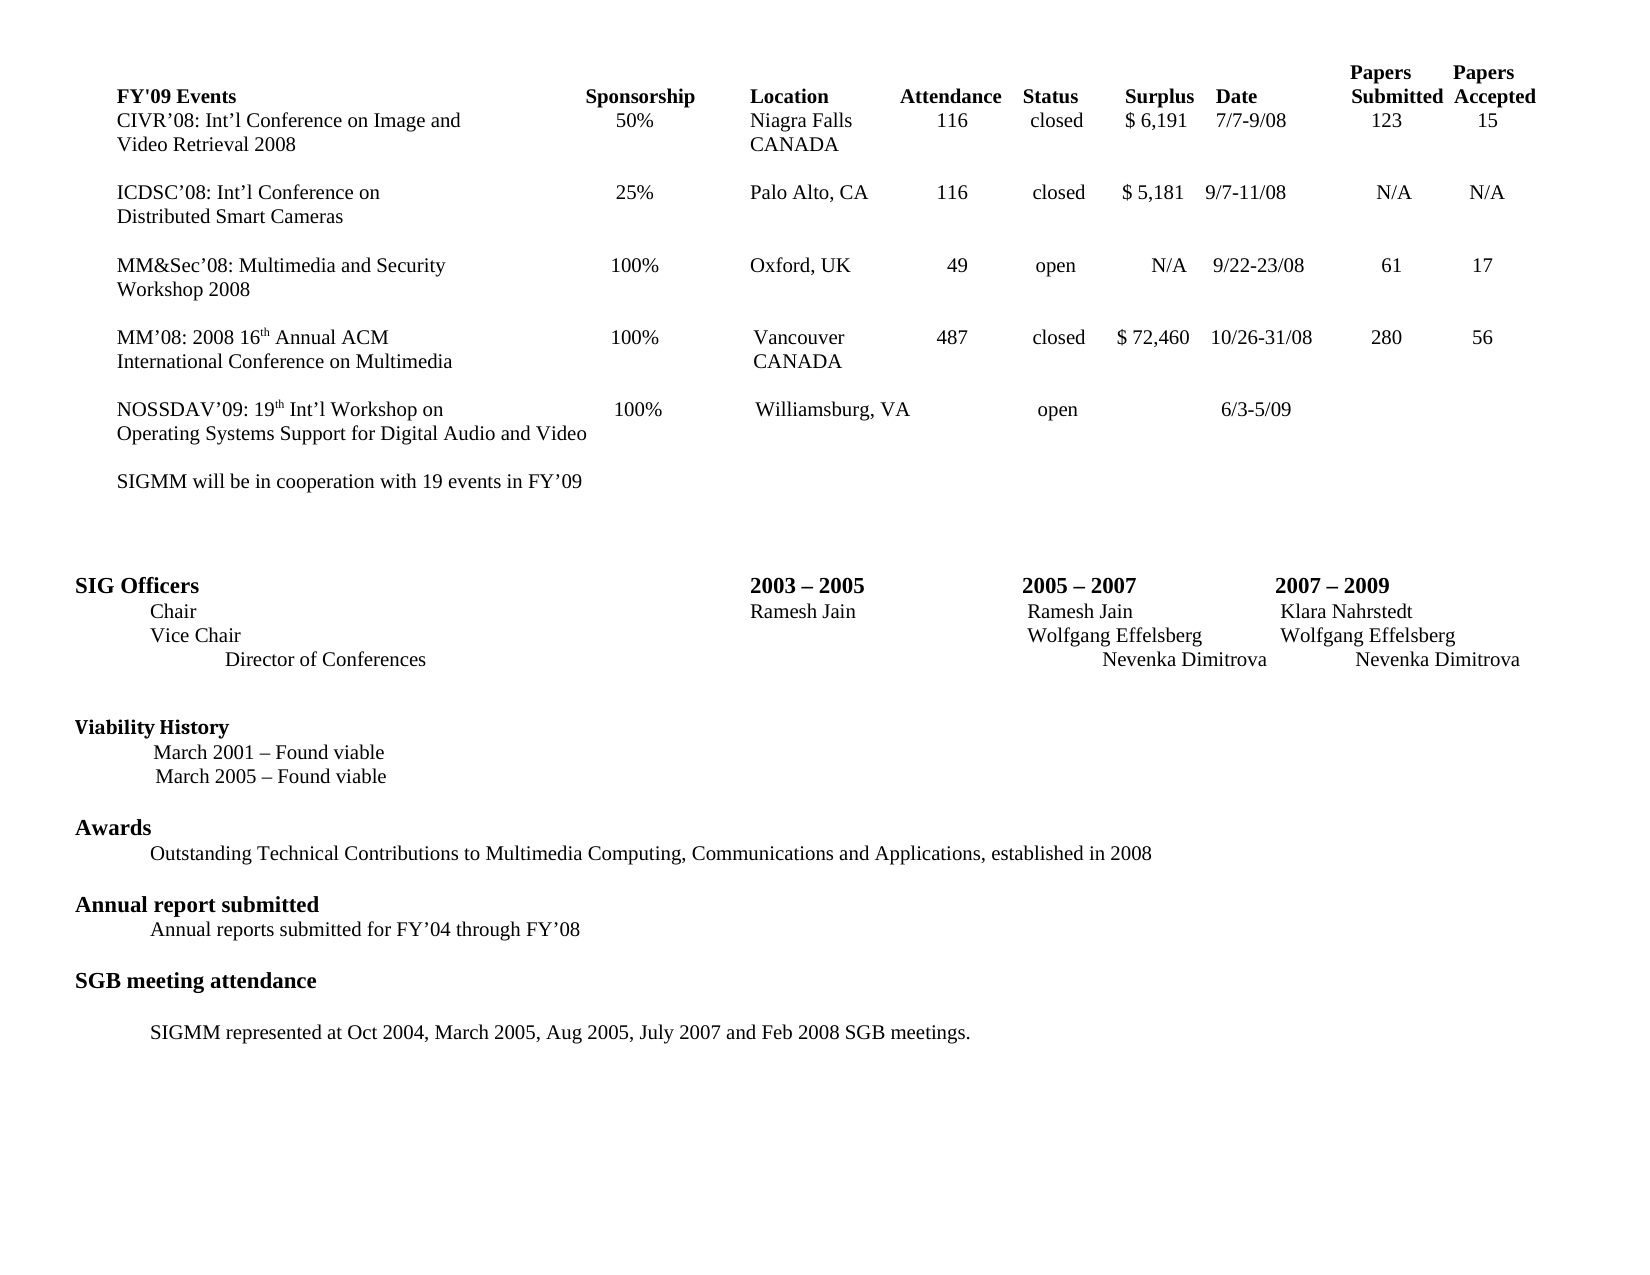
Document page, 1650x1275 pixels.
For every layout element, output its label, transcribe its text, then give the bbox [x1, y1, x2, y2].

text Annual reports submitted for FY’04 through FY’08 [75, 917, 1575, 941]
text SGB meeting attendance [75, 968, 1575, 994]
text Awards [75, 814, 1575, 840]
text Video Retrieval 2008 CANADA [75, 132, 1575, 156]
text ICDSC’08: Int’l Conference on 25% Palo Alto, CA 116 closed $ 5,181 9/7-11/08 N/A N/A [75, 180, 1575, 204]
text CIVR’08: Int’l Conference on Image and 50% Niagra Falls 116 closed $ 6,191 7/7-9/08 123 15 [75, 108, 1575, 132]
text Workshop 2008 [75, 277, 1575, 301]
text SIGMM represented at Oct 2004, March 2005, Aug 2005, July 2007 and Feb 2008 SGB meetings. [75, 1020, 1575, 1044]
text Distributed Smart Cameras [75, 204, 1575, 228]
subtitle SIG Officers 2003 – 2005 2005 – 2007 2007 – 2009 [75, 572, 1575, 598]
text FY'09 Events Sponsorship Location Attendance Status Surplus Date Submitted Accepted [75, 84, 1575, 108]
text Chair Ramesh Jain Ramesh Jain Klara Nahrstedt [75, 598, 1575, 623]
text Vice Chair Wolfgang Effelsberg Wolfgang Effelsberg Director of Conferences Nevenka Dimitrova Nevenka Dimitrova [75, 623, 1575, 671]
text NOSSDAV’09: 19th Int’l Workshop on 100% Williamsburg, VA open 6/3-5/09 [75, 397, 1575, 421]
text MM&Sec’08: Multimedia and Security 100% Oxford, UK 49 open N/A 9/22-23/08 61 17 [75, 252, 1575, 277]
subtitle Viability History [75, 716, 1575, 739]
text March 2005 – Found viable [75, 764, 1575, 788]
text Operating Systems Support for Digital Audio and Video [75, 421, 1575, 445]
text SIGMM will be in cooperation with 19 events in FY’09 [75, 469, 1575, 493]
text Papers Papers [1275, 60, 1575, 84]
text Annual report submitted [75, 891, 1575, 917]
text March 2001 – Found viable [75, 739, 1575, 764]
text MM’08: 2008 16th Annual ACM 100% Vancouver 487 closed $ 72,460 10/26-31/08 280 56 [75, 325, 1575, 349]
text Outstanding Technical Contributions to Multimedia Computing, Communications and Applications, established in 2008 [75, 840, 1575, 864]
text International Conference on Multimedia CANADA [75, 349, 1575, 373]
